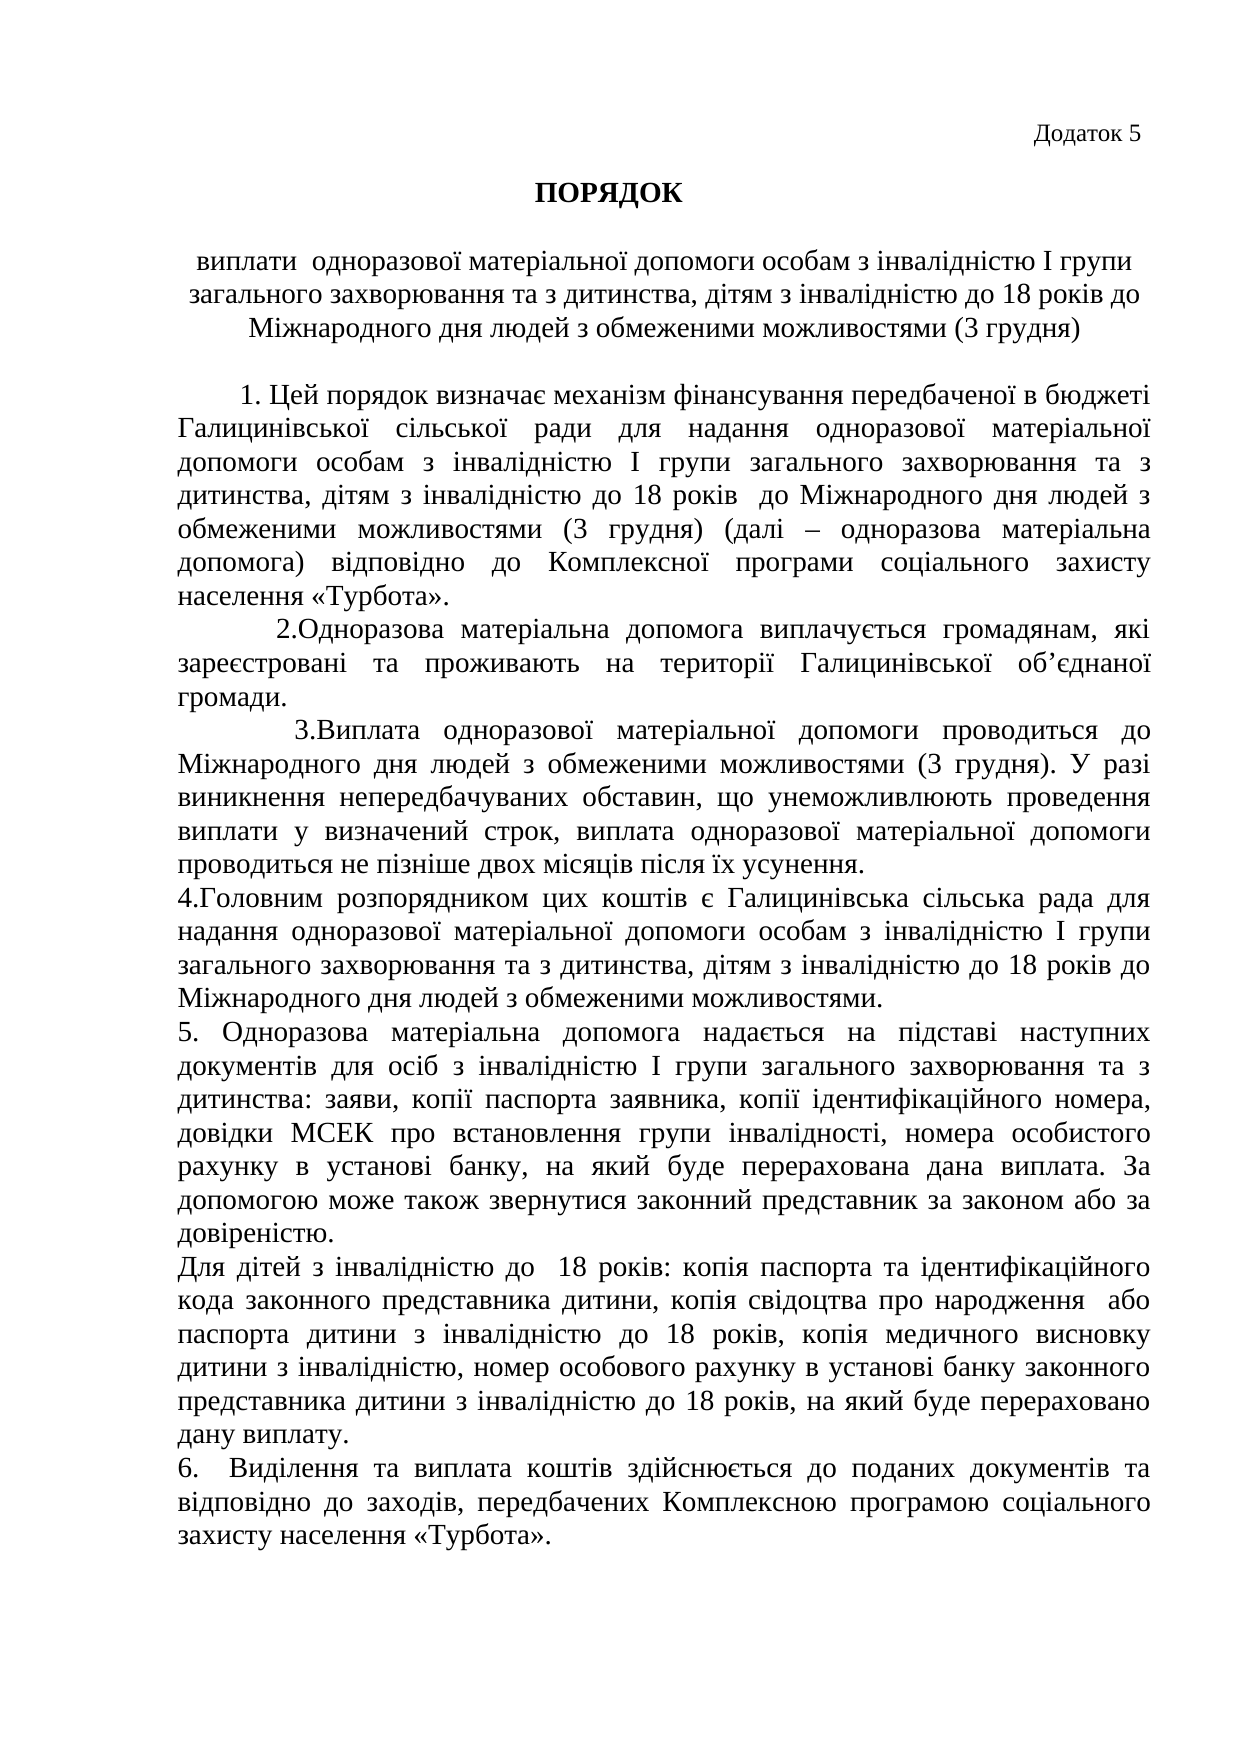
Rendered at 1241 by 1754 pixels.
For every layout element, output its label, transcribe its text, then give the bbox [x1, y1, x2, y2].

text Додаток 5 [177, 118, 1152, 176]
text 4.Головним розпорядником цих коштів є Галицинівська сільська рада для надання одноразової матеріальної допомоги особам з інвалідністю І групи загального захворювання та з дитинства, дітям з інвалідністю до 18 років до Міжнародного дня людей з обмеженими можливостями. [177, 880, 1152, 1014]
text 3.Виплата одноразової матеріальної допомоги проводиться до Міжнародного дня людей з обмеженими можливостями (3 грудня). У разі виникнення непередбачуваних обставин, що унеможливлюють проведення виплати у визначений строк, виплата одноразової матеріальної допомоги проводиться не пізніше двох місяців після їх усунення. [177, 712, 1152, 880]
text 5. Одноразова матеріальна допомога надається на підставі наступних документів для осіб з інвалідністю І групи загального захворювання та з дитинства: заяви, копії паспорта заявника, копії ідентифікаційного номера, довідки МСЕК про встановлення групи інвалідності, номера особистого рахунку в установі банку, на який буде перерахована дана виплата. За допомогою може також звернутися законний представник за законом або за довіреністю. [177, 1014, 1152, 1249]
text Для дітей з інвалідністю до 18 років: копія паспорта та ідентифікаційного кода законного представника дитини, копія свідоцтва про народження або паспорта дитини з інвалідністю до 18 років, копія медичного висновку дитини з інвалідністю, номер особового рахунку в установі банку законного представника дитини з інвалідністю до 18 років, на який буде перераховано дану виплату. [177, 1249, 1152, 1450]
text 6. Виділення та виплата коштів здійснюється до поданих документів та відповідно до заходів, передбачених Комплексною програмою соціального захисту населення «Турбота». [177, 1450, 1152, 1551]
text ПОРЯДОК [177, 176, 1152, 209]
text 1. Цей порядок визначає механізм фінансування передбаченої в бюджеті Галицинівської сільської ради для надання одноразової матеріальної допомоги особам з інвалідністю І групи загального захворювання та з дитинства, дітям з інвалідністю до 18 років до Міжнародного дня людей з обмеженими можливостями (3 грудня) (далі – одноразова матеріальна допомога) відповідно до Комплексної програми соціального захисту населення «Турбота». [177, 377, 1152, 612]
text 2.Одноразова матеріальна допомога виплачується громадянам, які зареєстровані та проживають на території Галицинівської об’єднаної громади. [177, 612, 1152, 712]
text виплати одноразової матеріальної допомоги особам з інвалідністю І групи загального захворювання та з дитинства, дітям з інвалідністю до 18 років до Міжнародного дня людей з обмеженими можливостями (3 грудня) [177, 243, 1152, 343]
